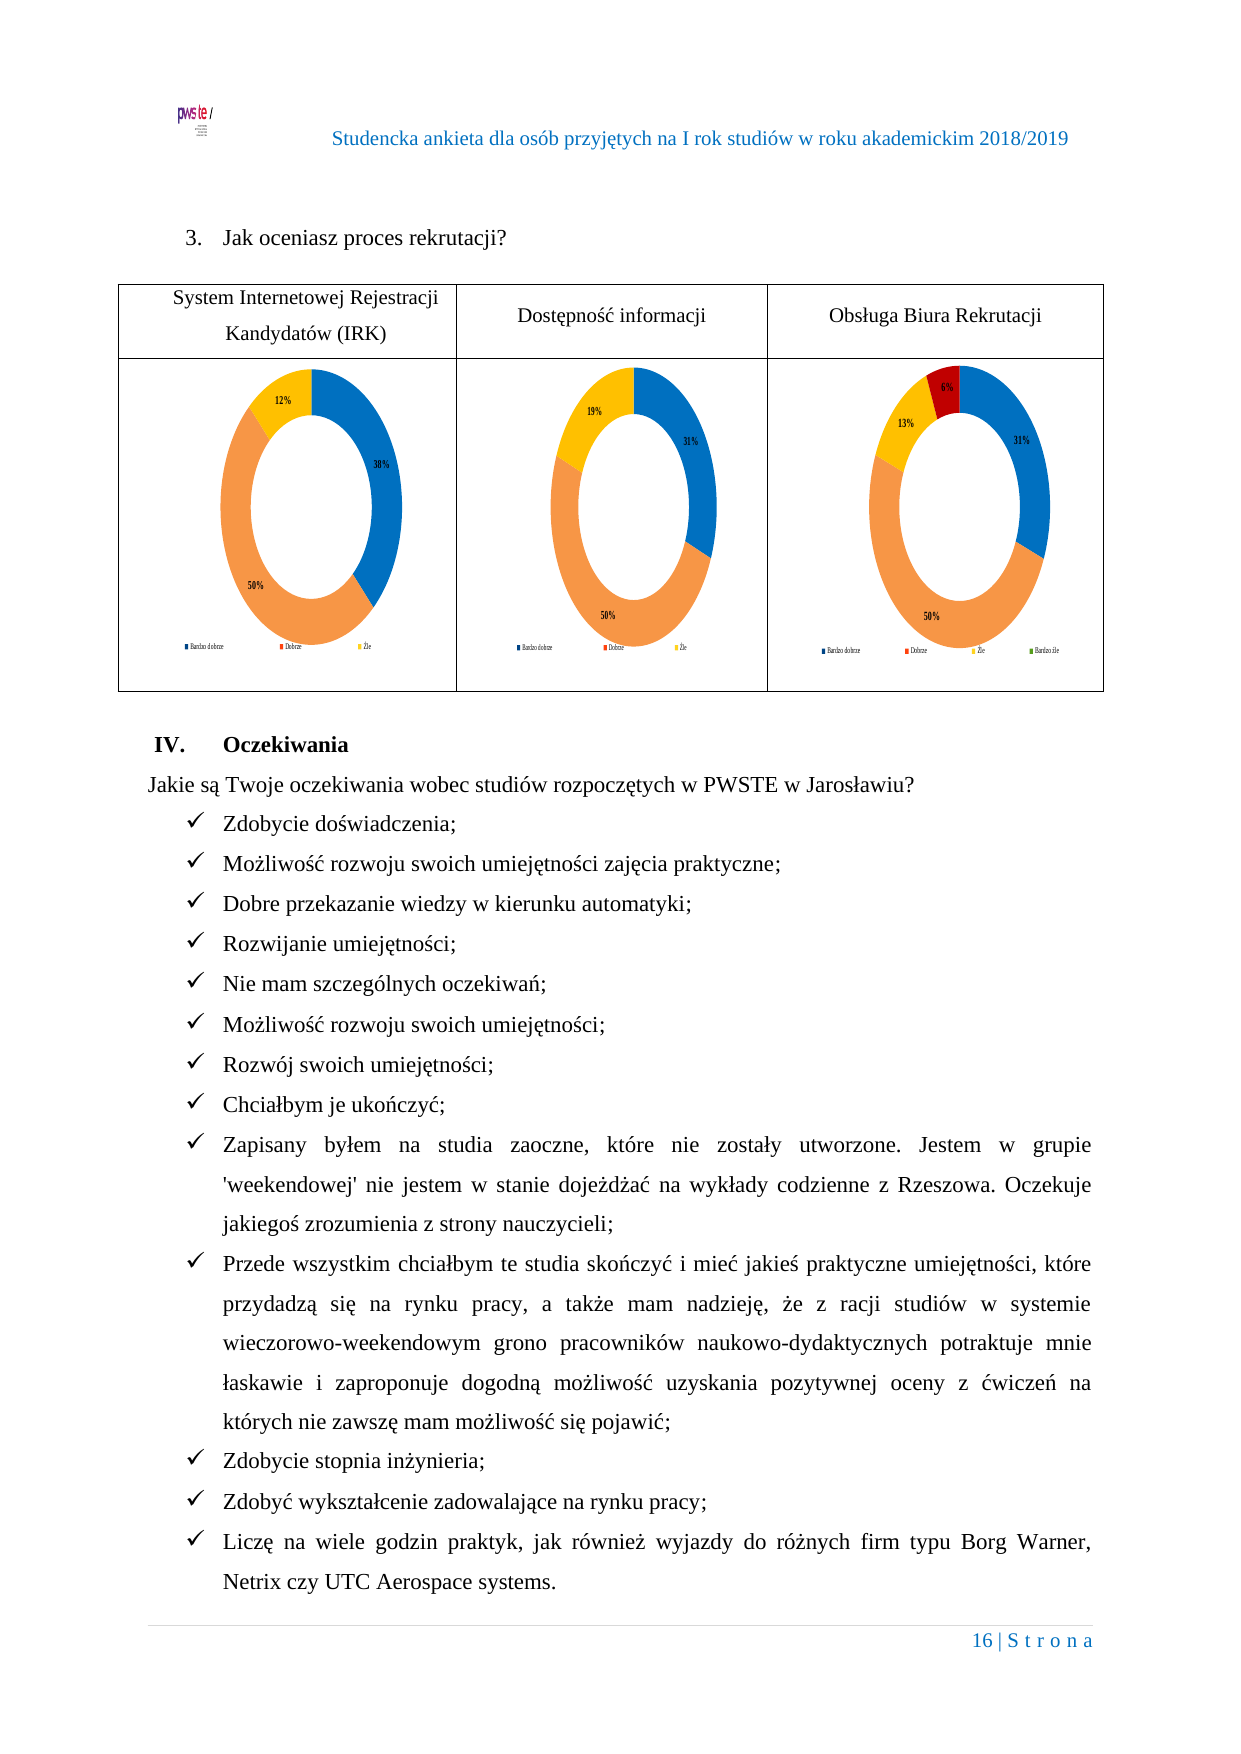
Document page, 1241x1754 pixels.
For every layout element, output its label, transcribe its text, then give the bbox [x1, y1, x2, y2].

picture [147, 73, 332, 146]
list Liczę na wiele godzin praktyk, jak również wyjazdy do różnych firm typu Borg Warner, Netrix czy UTC Aerospace systems. [185, 1528, 1093, 1594]
table_cell [768, 359, 1103, 691]
list Zapisany byłem na studia zaoczne, które nie zostały utworzone. Jestem w grupie 'weekendowej' nie jestem w stanie dojeżdżać na wykłady codzienne z Rzeszowa. Oczekuje jakiegoś zrozumienia z strony nauczycieli; [185, 1131, 1093, 1237]
list Dobre przekazanie wiedzy w kierunku automatyki; [185, 890, 1093, 917]
table_header Obsługa Biura Rekrutacji [768, 285, 1103, 358]
list Rozwój swoich umiejętności; [185, 1051, 1093, 1077]
table_header System Internetowej Rejestracji Kandydatów (IRK) [119, 285, 456, 358]
list Rozwijanie umiejętności; [185, 930, 1093, 957]
list Zdobycie doświadczenia; [185, 810, 1093, 837]
list Zdobycie stopnia inżynieria; [185, 1448, 1093, 1474]
table_cell [119, 359, 456, 691]
list Zdobyć wykształcenie zadowalające na rynku pracy; [185, 1488, 1093, 1514]
text Jakie są Twoje oczekiwania wobec studiów rozpoczętych w PWSTE w Jarosławiu? [148, 771, 1093, 797]
table_cell [457, 359, 767, 691]
list Jak oceniasz proces rekrutacji? [185, 224, 1093, 250]
list Przede wszystkim chciałbym te studia skończyć i mieć jakieś praktyczne umiejętności, które przydadzą się na rynku pracy, a także mam nadzieję, że z racji studiów w systemie wieczorowo-weekendowym grono pracowników naukowo-dydaktycznych potraktuje mnie łaskawie i zaproponuje dogodną możliwość uzyskania pozytywnej oceny z ćwiczeń na których nie zawszę mam możliwość się pojawić; [185, 1250, 1093, 1434]
list Nie mam szczególnych oczekiwań; [185, 971, 1093, 997]
list Oczekiwania [185, 731, 1093, 757]
list Możliwość rozwoju swoich umiejętności zajęcia praktyczne; [185, 850, 1093, 877]
list Chciałbym je ukończyć; [185, 1091, 1093, 1118]
table_header Dostępność informacji [457, 285, 767, 358]
list Możliwość rozwoju swoich umiejętności; [185, 1011, 1093, 1037]
